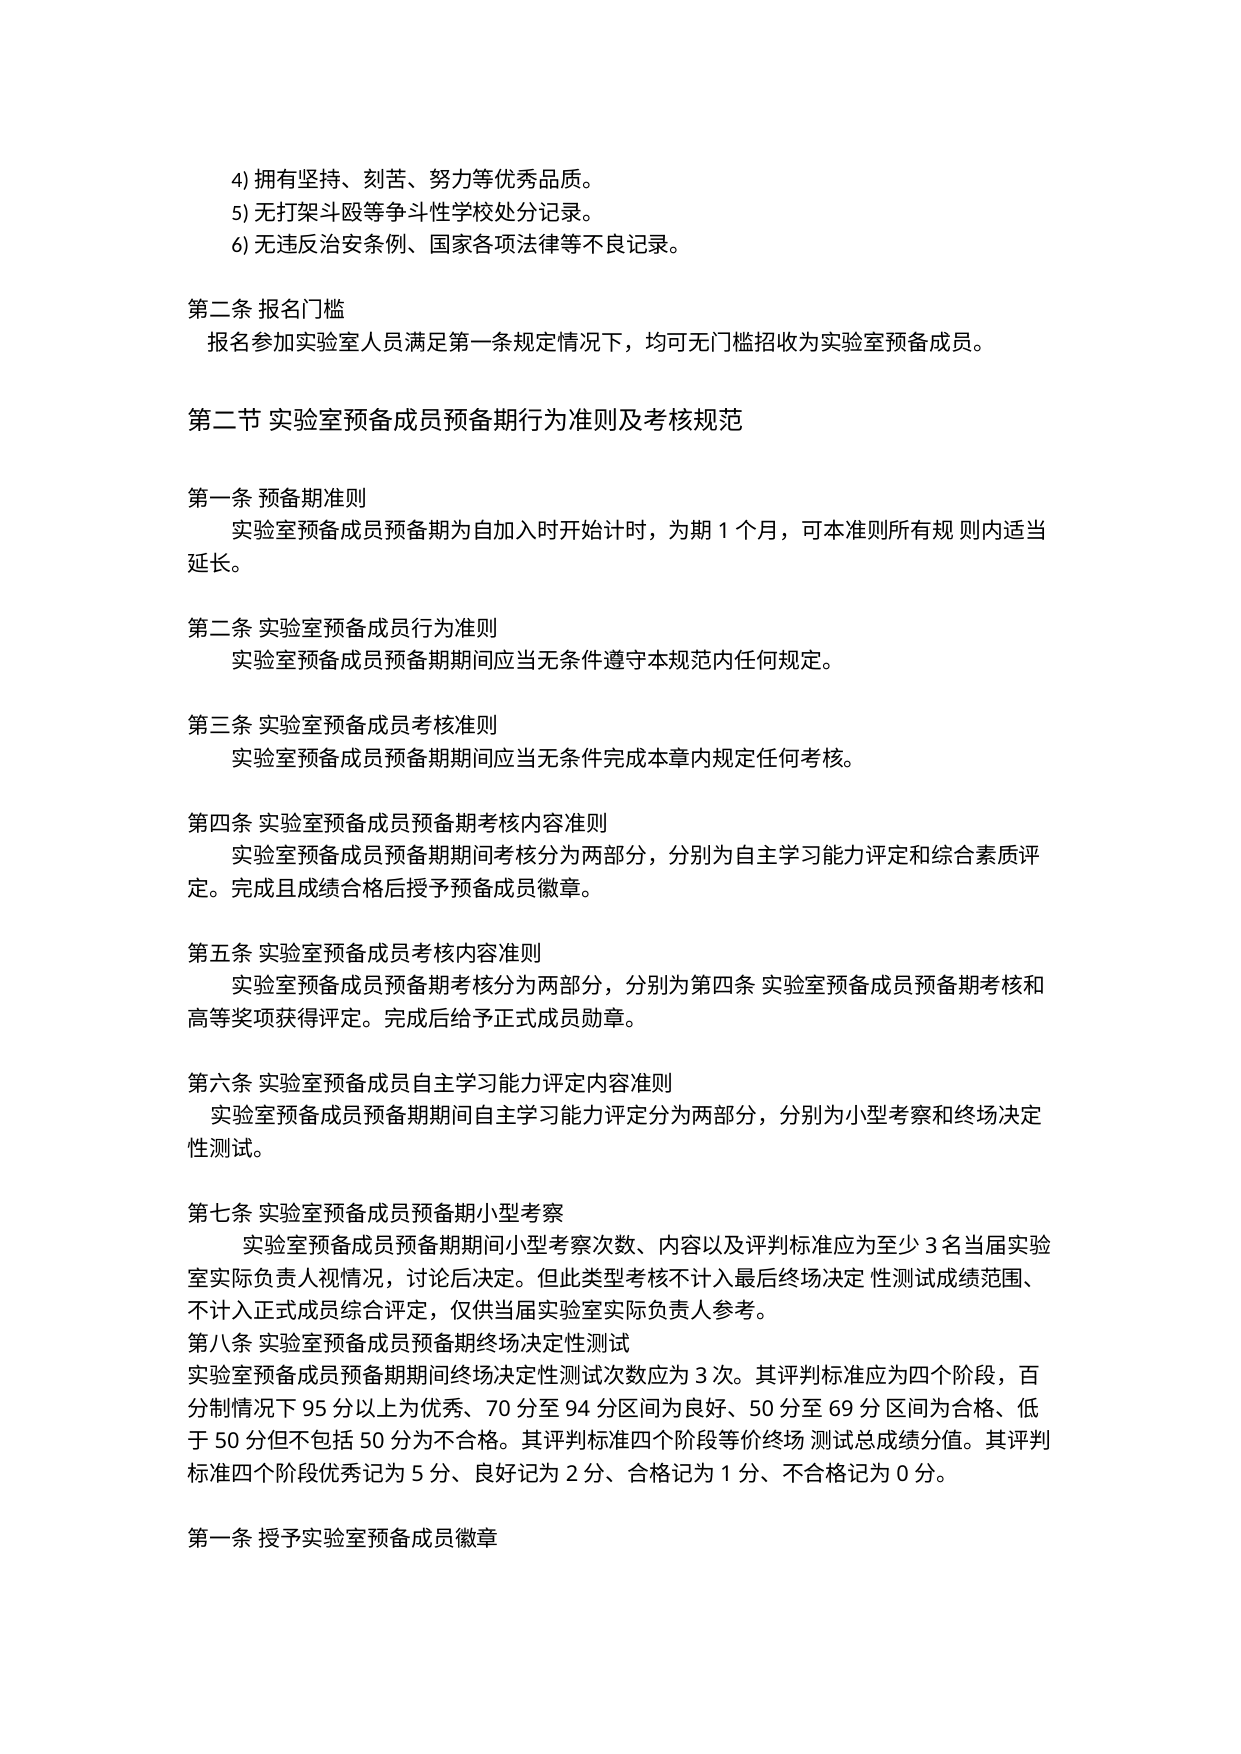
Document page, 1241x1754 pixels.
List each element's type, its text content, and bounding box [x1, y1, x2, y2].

text 第三条 实验室预备成员考核准则 [187, 708, 1053, 740]
text 实验室预备成员预备期期间考核分为两部分，分别为自主学习能力评定和综合素质评定。完成且成绩合格后授予预备成员徽章。 [187, 838, 1053, 903]
text 实验室预备成员预备期为自加入时开始计时，为期 1 个月，可本准则所有规 则内适当延长。 [187, 513, 1053, 578]
text 第四条 实验室预备成员预备期考核内容准则 [187, 805, 1053, 838]
text 实验室预备成员预备期期间应当无条件遵守本规范内任何规定。 [187, 643, 1053, 675]
text 第二条 实验室预备成员行为准则 [187, 610, 1053, 643]
text 第六条 实验室预备成员自主学习能力评定内容准则 [187, 1033, 1053, 1098]
text 第七条 实验室预备成员预备期小型考察 [187, 1195, 1053, 1228]
text 实验室预备成员预备期期间自主学习能力评定分为两部分，分别为小型考察和终场决定性测试。 [187, 1098, 1053, 1163]
text 实验室预备成员预备期期间小型考察次数、内容以及评判标准应为至少3名当届实验室实际负责人视情况，讨论后决定。但此类型考核不计入最后终场决定 性测试成绩范围、不计入正式成员综合评定，仅供当届实验室实际负责人参考。 [187, 1228, 1053, 1325]
text 第二节 实验室预备成员预备期行为准则及考核规范 [187, 386, 1053, 451]
text 4) 拥有坚持、刻苦、努力等优秀品质。 [187, 162, 1053, 194]
text 第一条 预备期准则 [187, 480, 1053, 513]
text 第二条 报名门槛 [187, 292, 1053, 324]
text 5) 无打架斗殴等争斗性学校处分记录。 [187, 194, 1053, 227]
text 6) 无违反治安条例、国家各项法律等不良记录。 [187, 227, 1053, 259]
text 第一条 授予实验室预备成员徽章 [187, 1520, 1053, 1553]
text 实验室预备成员预备期期间应当无条件完成本章内规定任何考核。 [187, 740, 1053, 773]
text 实验室预备成员预备期期间终场决定性测试次数应为3次。其评判标准应为四个阶段，百分制情况下 95 分以上为优秀、70 分至 94 分区间为良好、50 分至 69 分 区间为合格、低于 50 分但不包括 50 分为不合格。其评判标准四个阶段等价终场 测试总成绩分值。其评判标准四个阶段优秀记为 5 分、良好记为 2 分、合格记为 1 分、不合格记为 0 分。 [187, 1358, 1053, 1488]
text 实验室预备成员预备期考核分为两部分，分别为第四条 实验室预备成员预备期考核和高等奖项获得评定。完成后给予正式成员勋章。 [187, 968, 1053, 1033]
text 第八条 实验室预备成员预备期终场决定性测试 [187, 1325, 1053, 1358]
text 报名参加实验室人员满足第一条规定情况下，均可无门槛招收为实验室预备成员。 [187, 324, 1053, 357]
text 第五条 实验室预备成员考核内容准则 [187, 935, 1053, 968]
